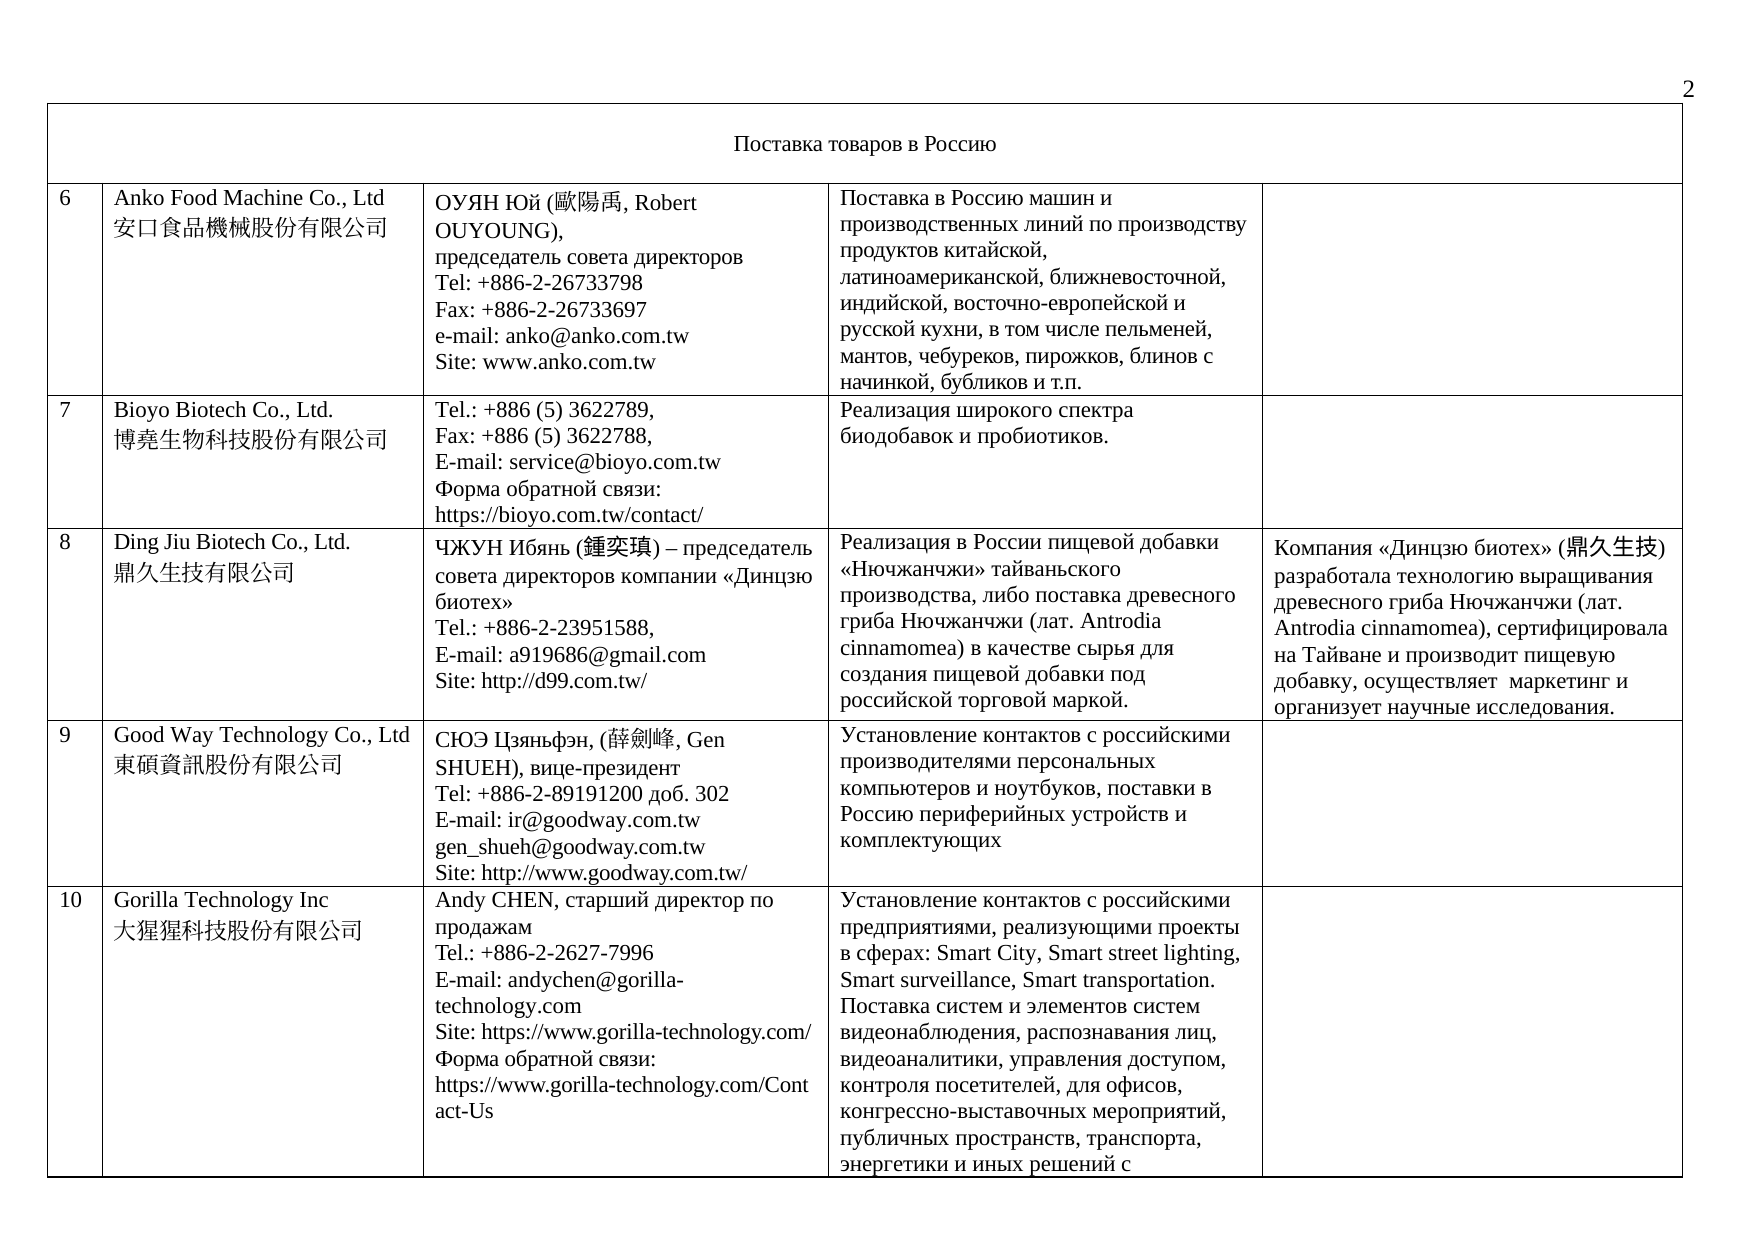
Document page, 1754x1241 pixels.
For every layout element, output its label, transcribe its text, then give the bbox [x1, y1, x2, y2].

table_cell 8 [48, 529, 102, 720]
table_cell Поставка товаров в Россию [48, 104, 1682, 183]
table_cell Реализация широкого спектра биодобавок и пробиотиков. [829, 396, 1262, 527]
table_cell Установление контактов с российскими производителями персональных компьютеров и ноутбуков, поставки в Россию периферийных устройств и комплектующих [829, 721, 1262, 886]
table_cell [1263, 887, 1682, 1176]
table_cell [424, 887, 828, 1176]
table_cell Bioyo Biotech Co., Ltd. 博堯生物科技股份有限公司 [103, 396, 423, 527]
table_cell 6 [48, 184, 102, 394]
table_cell Ding Jiu Biotech Co., Ltd. 鼎久生技有限公司 [103, 529, 423, 720]
table_cell Anko Food Machine Co., Ltd 安口食品機械股份有限公司 [103, 184, 423, 394]
table_cell 7 [48, 396, 102, 527]
table_cell [1263, 396, 1682, 527]
table_cell 9 [48, 721, 102, 886]
table_cell Tel.: +886 (5) 3622789, Fax: +886 (5) 3622788, E-mail: service@bioyo.com.tw Форма обратной связи: https://bioyo.com.tw/contact/ [424, 396, 828, 527]
table_cell ОУЯН Юй (歐陽禹, Robert OUYOUNG), председатель совета директоров Tel: +886-2-26733798 Fax: +886-2-26733697 e-mail: anko@anko.com.tw Site: www.anko.com.tw [424, 184, 828, 394]
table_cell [829, 887, 1262, 1176]
table_cell [1263, 184, 1682, 394]
table_cell Компания «Динцзю биотех» (鼎久生技) разработала технологию выращивания древесного гриба Нючжанчжи (лат. Antrodia cinnamomea), сертифицировала на Тайване и производит пищевую добавку, осуществляет маркетинг и организует научные исследования. [1263, 529, 1682, 720]
table_cell СЮЭ Цзяньфэн, (薛劍峰, Gen SHUEH), вице-президент Tel: +886-2-89191200 доб. 302 E-mail: ir@goodway.com.tw gen_shueh@goodway.com.tw Site: http://www.goodway.com.tw/ [424, 721, 828, 886]
table_cell Good Way Technology Co., Ltd 東碩資訊股份有限公司 [103, 721, 423, 886]
table_cell [1263, 721, 1682, 886]
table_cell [103, 887, 423, 1176]
table_cell ЧЖУН Ибянь (鍾奕瑱) – председатель совета директоров компании «Динцзю биотех» Tel.: +886-2-23951588, E-mail: a919686@gmail.com Site: http://d99.com.tw/ [424, 529, 828, 720]
table_cell Реализация в России пищевой добавки «Нючжанчжи» тайваньского производства, либо поставка древесного гриба Нючжанчжи (лат. Antrodia cinnamomea) в качестве сырья для создания пищевой добавки под российской торговой маркой. [829, 529, 1262, 720]
table_cell 10 [48, 887, 102, 1176]
table_cell Поставка в Россию машин и производственных линий по производству продуктов китайской, латиноамериканской, ближневосточной, индийской, восточно-европейской и русской кухни, в том числе пельменей, мантов, чебуреков, пирожков, блинов с начинкой, бубликов и т.п. [829, 184, 1262, 394]
